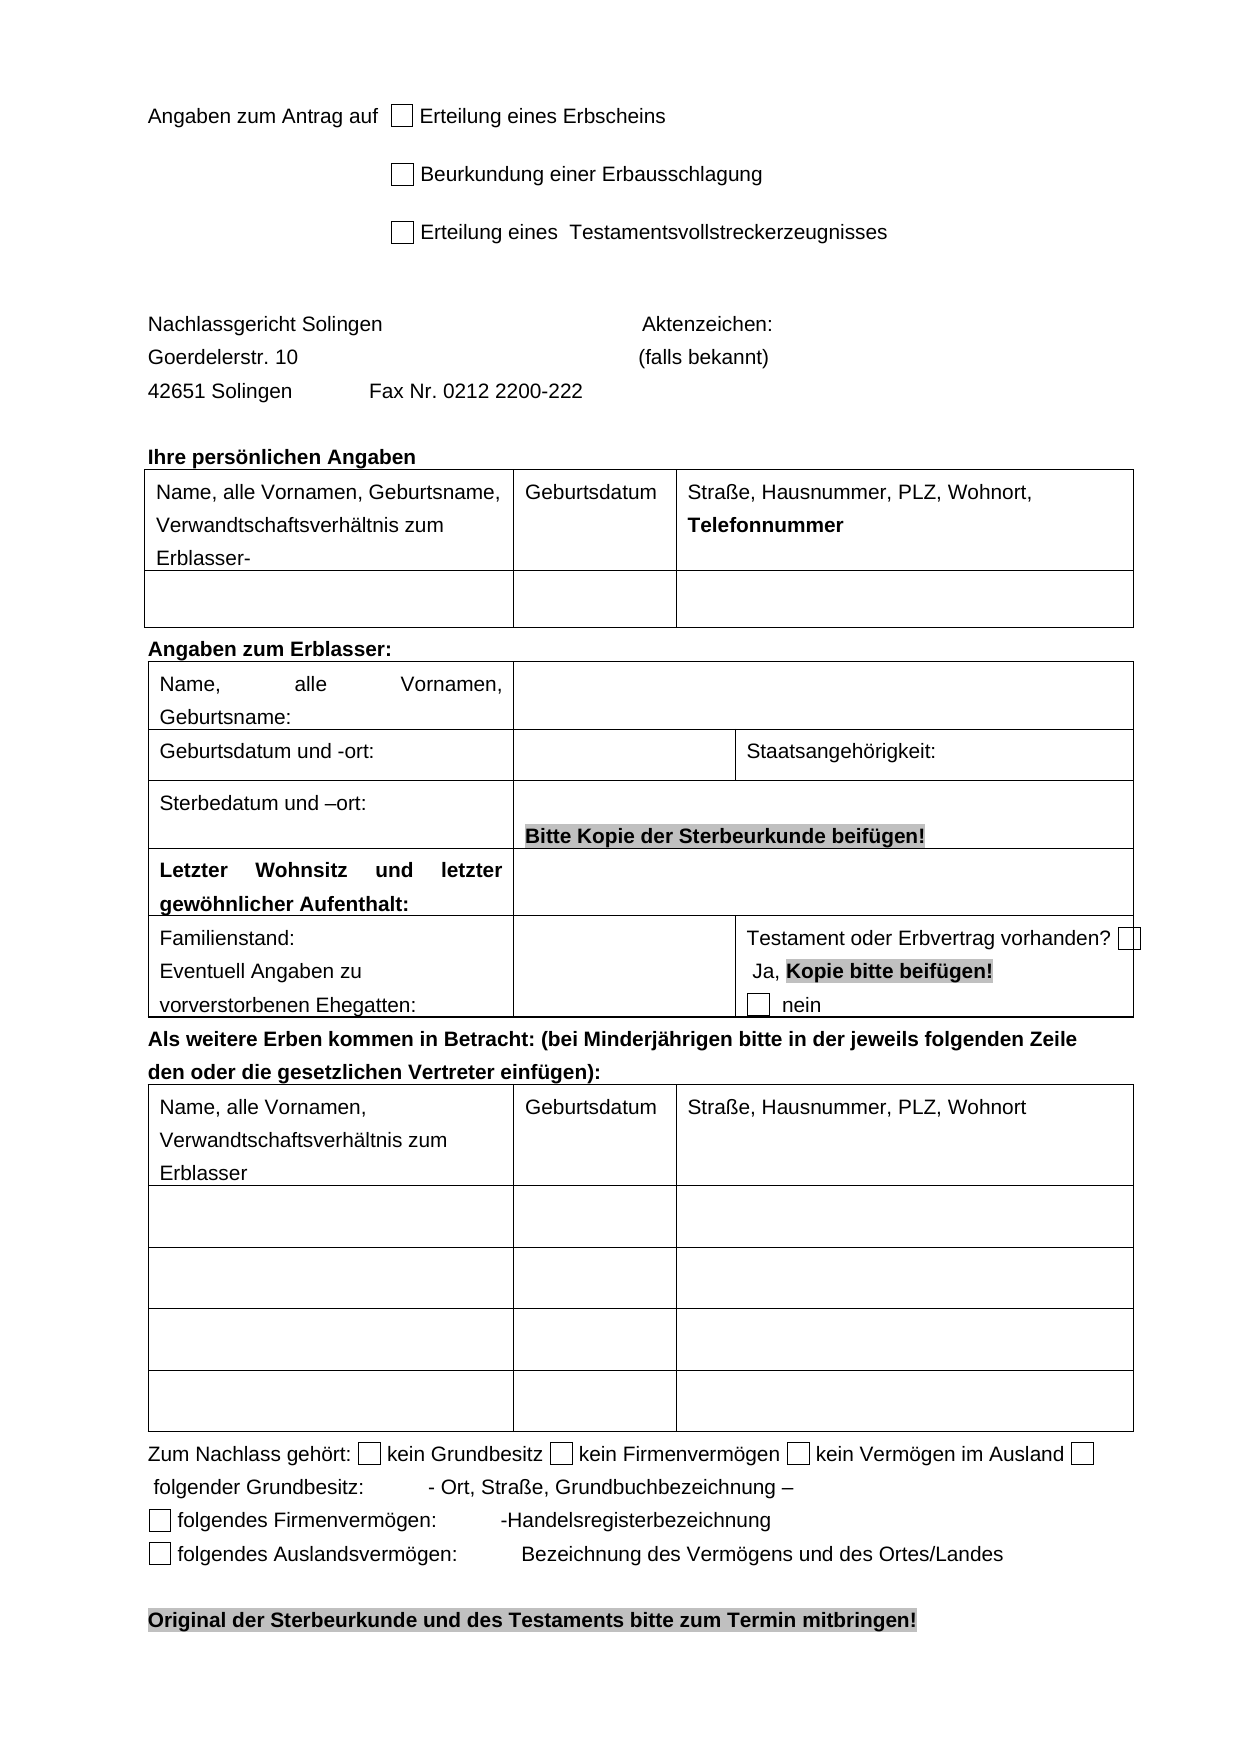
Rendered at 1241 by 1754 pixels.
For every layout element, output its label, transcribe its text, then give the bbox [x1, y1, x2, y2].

table_cell [149, 1309, 513, 1369]
text folgendes Auslandsvermögen: Bezeichnung des Vermögens und des Ortes/Landes [148, 1532, 1093, 1565]
table_cell [149, 1186, 513, 1247]
table_header [514, 662, 1133, 729]
table_cell Bitte Kopie der Sterbeurkunde beifügen! [514, 781, 1133, 848]
table_header Straße, Hausnummer, PLZ, Wohnort [677, 1085, 1133, 1185]
text Ihre persönlichen Angaben [148, 436, 1093, 469]
text Zum Nachlass gehört: kein Grundbesitz kein Firmenvermögen kein Vermögen im Ausland folgender Grundbesitz: - Ort, Straße, Grundbuchbezeichnung – [148, 1432, 1093, 1499]
table_cell [677, 571, 1133, 627]
text Erteilung eines Testamentsvollstreckerzeugnisses [148, 211, 1093, 244]
table_cell [514, 1186, 676, 1247]
table_cell [149, 1371, 513, 1431]
table_cell Sterbedatum und –ort: [149, 781, 513, 848]
text Nachlassgericht Solingen Aktenzeichen: [148, 302, 1093, 336]
table_header Name, alle Vornamen, Verwandtschaftsverhältnis zum Erblasser [149, 1085, 513, 1185]
table_cell [514, 571, 676, 627]
text Als weitere Erben kommen in Betracht: (bei Minderjährigen bitte in der jeweils folgenden Zeile den oder die gesetzlichen Vertreter einfügen): [148, 1018, 1093, 1084]
text Beurkundung einer Erbausschlagung [148, 152, 1093, 186]
table_cell [514, 849, 1133, 915]
text Angaben zum Erblasser: [148, 628, 1093, 661]
table_cell [677, 1371, 1133, 1431]
table_cell [677, 1309, 1133, 1369]
table_cell [145, 571, 513, 627]
table_cell [514, 916, 735, 1016]
table_header Name, alle Vornamen, Geburtsname: [149, 662, 513, 729]
table_cell Letzter Wohnsitz und letzter gewöhnlicher Aufenthalt: [149, 849, 513, 915]
text Angaben zum Antrag auf Erteilung eines Erbscheins [148, 103, 1093, 127]
table_cell Familienstand: Eventuell Angaben zu vorverstorbenen Ehegatten: [149, 916, 513, 1016]
table_header Geburtsdatum [514, 1085, 676, 1185]
text Original der Sterbeurkunde und des Testaments bitte zum Termin mitbringen! [148, 1599, 1093, 1632]
table_cell [514, 1309, 676, 1369]
text Goerdelerstr. 10 (falls bekannt) [148, 336, 1093, 369]
table_header Name, alle Vornamen, Geburtsname, Verwandtschaftsverhältnis zum Erblasser- [145, 470, 513, 570]
text folgendes Firmenvermögen: -Handelsregisterbezeichnung [148, 1499, 1093, 1532]
table_cell [149, 1248, 513, 1308]
table_cell Testament oder Erbvertrag vorhanden? Ja, Kopie bitte beifügen! nein [736, 916, 1133, 1016]
text 42651 Solingen Fax Nr. 0212 2200-222 [148, 369, 1093, 402]
table_cell [677, 1248, 1133, 1308]
table_header Straße, Hausnummer, PLZ, Wohnort, Telefonnummer [677, 470, 1133, 570]
table_cell [514, 1248, 676, 1308]
table_cell [514, 1371, 676, 1431]
table_header Geburtsdatum [514, 470, 676, 570]
table_cell [677, 1186, 1133, 1247]
table_cell Staatsangehörigkeit: [736, 730, 1133, 780]
table_cell [514, 730, 735, 780]
table_cell Geburtsdatum und -ort: [149, 730, 513, 780]
